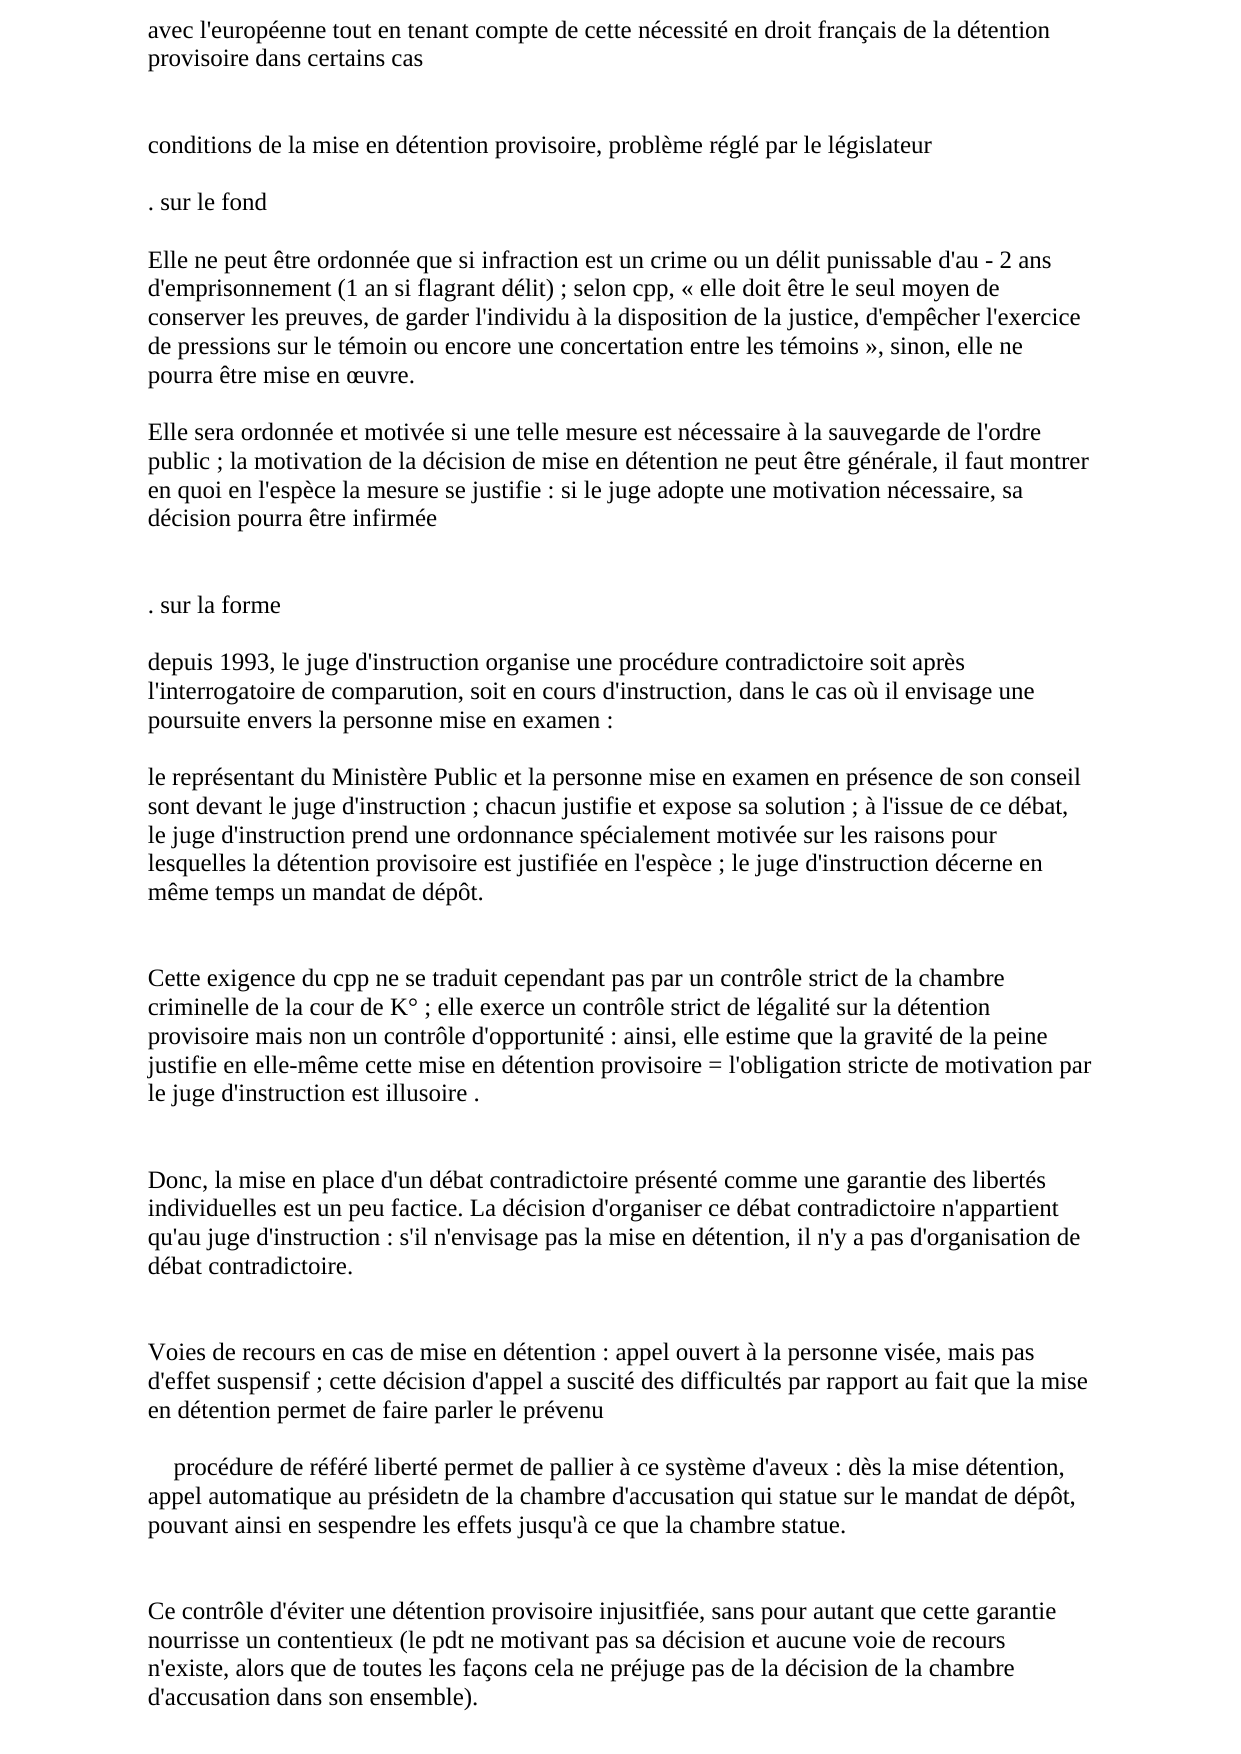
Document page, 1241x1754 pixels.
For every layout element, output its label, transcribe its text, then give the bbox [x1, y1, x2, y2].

text Voies de recours en cas de mise en détention : appel ouvert à la personne visée, mais pas d'effet suspensif ; cette décision d'appel a suscité des difficultés par rapport au fait que la mise en détention permet de faire parler le prévenu [148, 1337, 1093, 1423]
text Elle sera ordonnée et motivée si une telle mesure est nécessaire à la sauvegarde de l'ordre public ; la motivation de la décision de mise en détention ne peut être générale, il faut montrer en quoi en l'espèce la mesure se justifie : si le juge adopte une motivation nécessaire, sa décision pourra être infirmée [148, 417, 1093, 532]
text . sur la forme [148, 590, 1093, 618]
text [148, 15, 1093, 72]
text Ce contrôle d'éviter une détention provisoire injusitfiée, sans pour autant que cette garantie nourrisse un contentieux (le pdt ne motivant pas sa décision et aucune voie de recours n'existe, alors que de toutes les façons cela ne préjuge pas de la décision de la chambre d'accusation dans son ensemble). [148, 1596, 1093, 1711]
text conditions de la mise en détention provisoire, problème réglé par le législateur [148, 130, 1093, 158]
text Elle ne peut être ordonnée que si infraction est un crime ou un délit punissable d'au - 2 ans d'emprisonnement (1 an si flagrant délit) ; selon cpp, « elle doit être le seul moyen de conserver les preuves, de garder l'individu à la disposition de la justice, d'empêcher l'exercice de pressions sur le témoin ou encore une concertation entre les témoins », sinon, elle ne pourra être mise en œuvre. [148, 245, 1093, 388]
text le représentant du Ministère Public et la personne mise en examen en présence de son conseil sont devant le juge d'instruction ; chacun justifie et expose sa solution ; à l'issue de ce débat, le juge d'instruction prend une ordonnance spécialement motivée sur les raisons pour lesquelles la détention provisoire est justifiée en l'espèce ; le juge d'instruction décerne en même temps un mandat de dépôt. [148, 762, 1093, 906]
text depuis 1993, le juge d'instruction organise une procédure contradictoire soit après l'interrogatoire de comparution, soit en cours d'instruction, dans le cas où il envisage une poursuite envers la personne mise en examen : [148, 647, 1093, 733]
text Cette exigence du cpp ne se traduit cependant pas par un contrôle strict de la chambre criminelle de la cour de K° ; elle exerce un contrôle strict de légalité sur la détention provisoire mais non un contrôle d'opportunité : ainsi, elle estime que la gravité de la peine justifie en elle-même cette mise en détention provisoire = l'obligation stricte de motivation par le juge d'instruction est illusoire . [148, 963, 1093, 1107]
text  procédure de référé liberté permet de pallier à ce système d'aveux : dès la mise détention, appel automatique au présidetn de la chambre d'accusation qui statue sur le mandat de dépôt, pouvant ainsi en sespendre les effets jusqu'à ce que la chambre statue. [148, 1452, 1093, 1538]
text Donc, la mise en place d'un débat contradictoire présenté comme une garantie des libertés individuelles est un peu factice. La décision d'organiser ce débat contradictoire n'appartient qu'au juge d'instruction : s'il n'envisage pas la mise en détention, il n'y a pas d'organisation de débat contradictoire. [148, 1165, 1093, 1280]
text . sur le fond [148, 187, 1093, 216]
